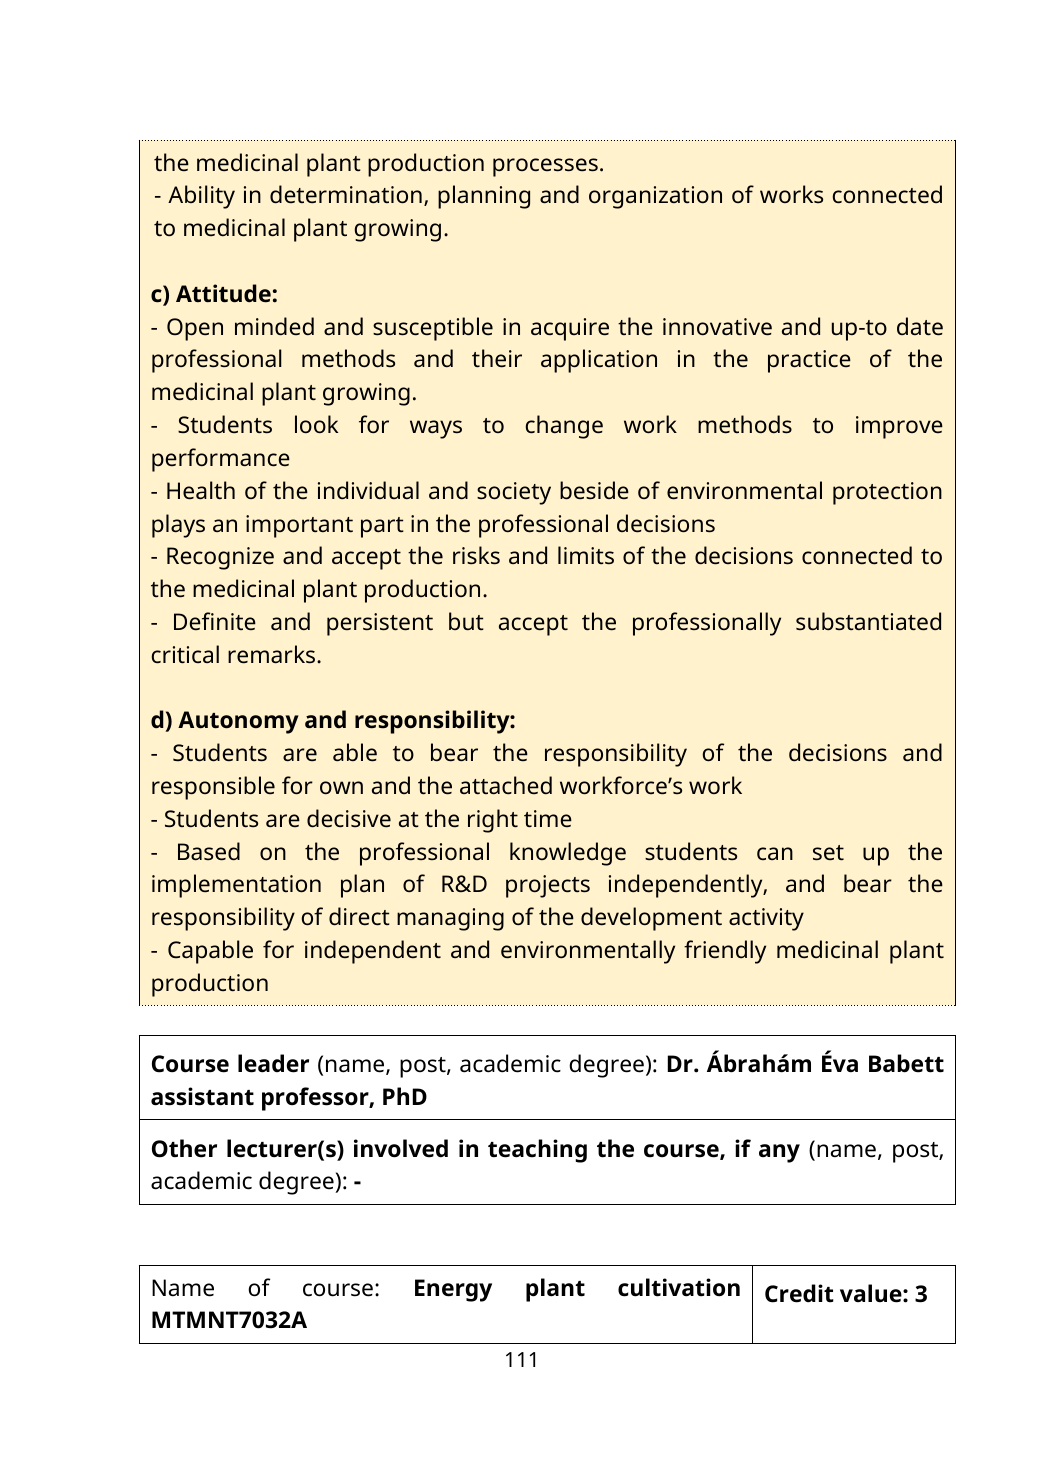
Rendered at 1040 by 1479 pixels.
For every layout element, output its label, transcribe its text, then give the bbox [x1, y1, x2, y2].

table_header Name of course: Energy plant cultivation MTMNT7032A [140, 1266, 752, 1343]
table_cell Other lecturer(s) involved in teaching the course, if any (name, post, academic degree): - [140, 1120, 955, 1204]
table_header Credit value: 3 [753, 1266, 955, 1343]
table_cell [140, 140, 955, 1005]
table_header Course leader (name, post, academic degree): Dr. Ábrahám Éva Babett assistant professor, PhD [140, 1036, 955, 1119]
